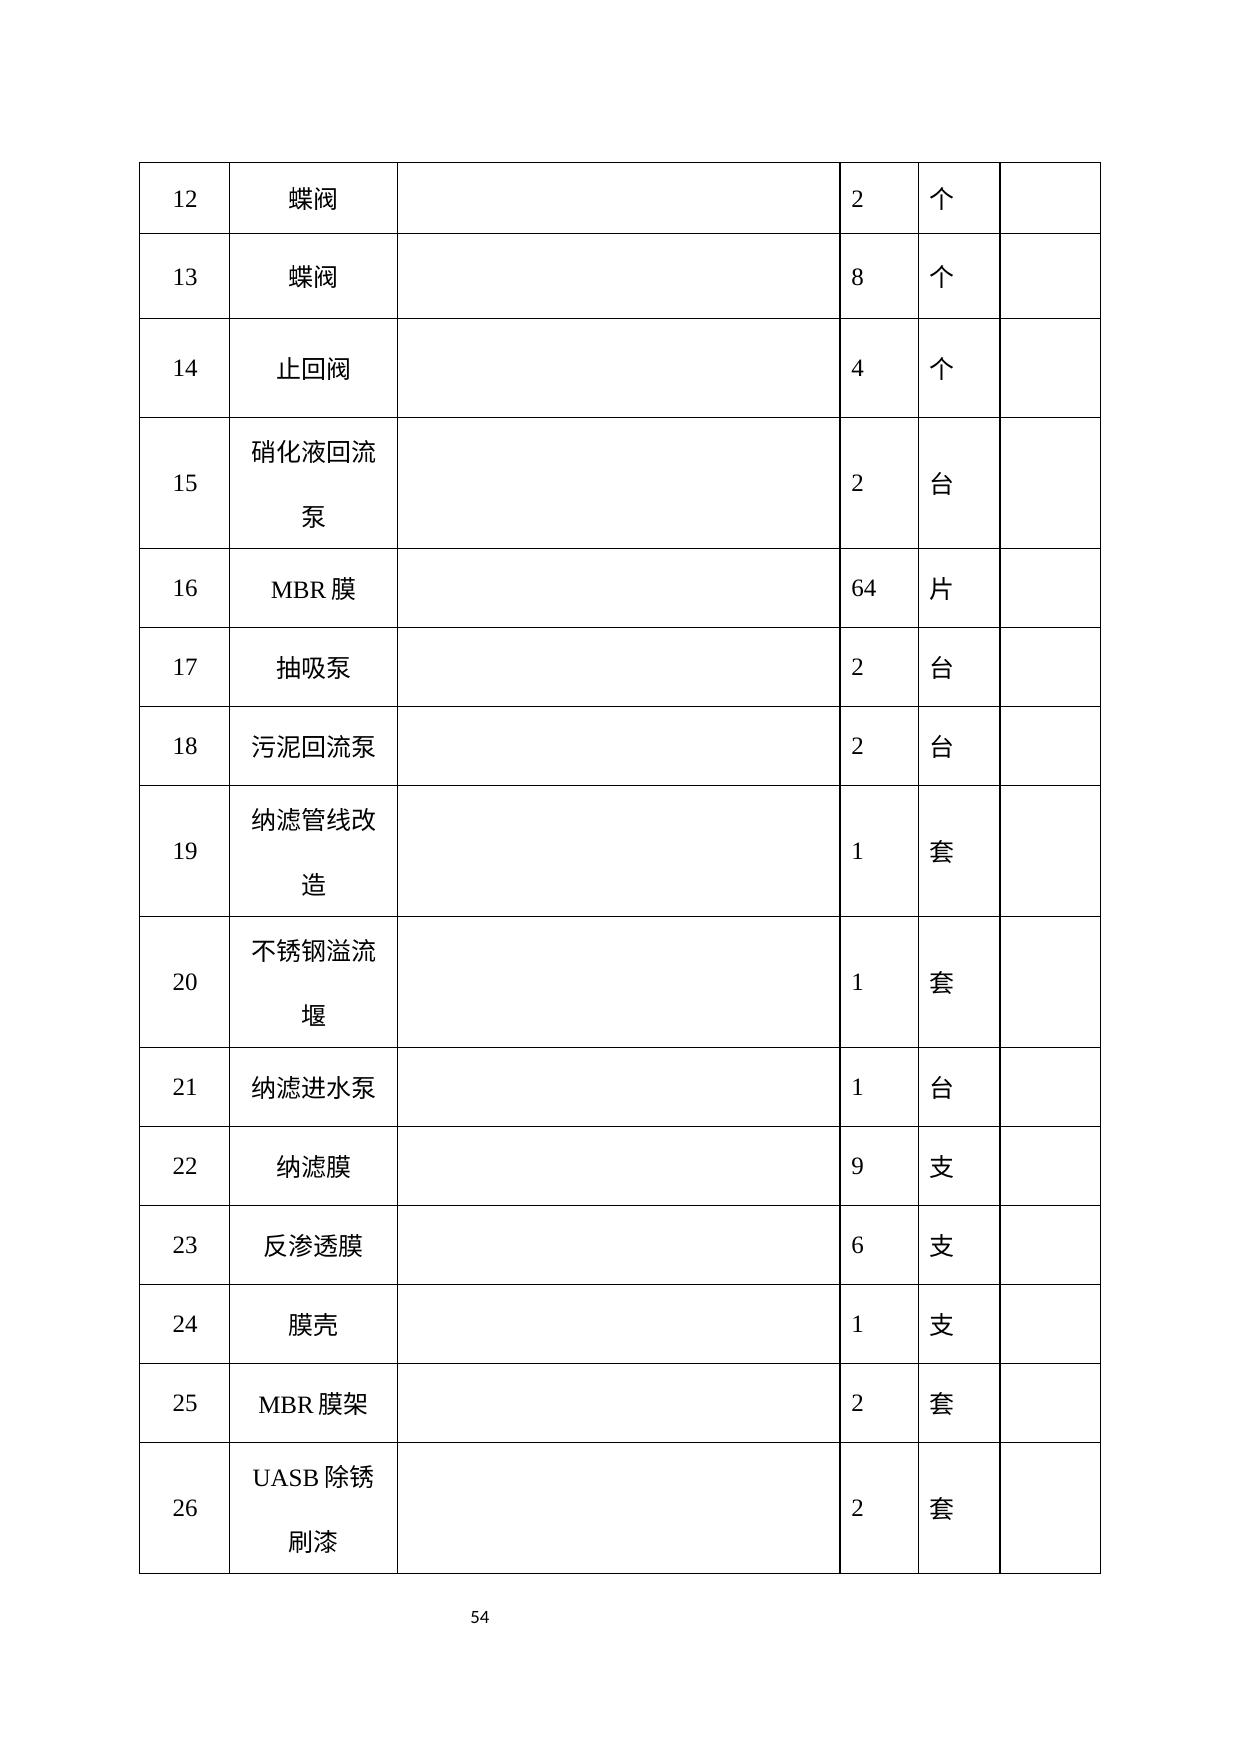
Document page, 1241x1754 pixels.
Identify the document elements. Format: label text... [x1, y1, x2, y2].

table_cell [1001, 1364, 1100, 1442]
table_cell 膜壳 [230, 1285, 397, 1363]
table_cell 套 [919, 917, 999, 1047]
table_cell 止回阀 [230, 319, 397, 417]
table_cell [1001, 418, 1100, 548]
table_cell 台 [919, 418, 999, 548]
table_cell 24 [140, 1285, 229, 1363]
table_cell [1001, 786, 1100, 916]
table_cell 2 [841, 628, 918, 706]
table_cell [1001, 1285, 1100, 1363]
table_cell 26 [140, 1443, 229, 1573]
table_cell 个 [919, 234, 999, 318]
table_cell [398, 628, 839, 706]
table_cell 12 [140, 163, 229, 233]
table_cell 17 [140, 628, 229, 706]
table_cell 台 [919, 628, 999, 706]
table_cell 支 [919, 1127, 999, 1205]
table_cell [398, 234, 839, 318]
table_cell 2 [841, 163, 918, 233]
table_cell [398, 917, 839, 1047]
table_cell 25 [140, 1364, 229, 1442]
table_cell 反渗透膜 [230, 1206, 397, 1284]
table_cell 台 [919, 1048, 999, 1126]
table_cell [1001, 549, 1100, 627]
table_cell 8 [841, 234, 918, 318]
table_cell 不锈钢溢流堰 [230, 917, 397, 1047]
table_cell UASB除锈刷漆 [230, 1443, 397, 1573]
table_cell 台 [919, 707, 999, 785]
table_cell 20 [140, 917, 229, 1047]
table_cell 2 [841, 1364, 918, 1442]
table_cell 16 [140, 549, 229, 627]
table_cell 2 [841, 707, 918, 785]
table_cell [398, 1443, 839, 1573]
table_cell 支 [919, 1285, 999, 1363]
table_cell [398, 163, 839, 233]
table_cell 6 [841, 1206, 918, 1284]
table_cell 套 [919, 786, 999, 916]
table_cell 4 [841, 319, 918, 417]
table_cell 2 [841, 418, 918, 548]
table_cell [1001, 319, 1100, 417]
table_cell 22 [140, 1127, 229, 1205]
table_cell 21 [140, 1048, 229, 1126]
table_cell [398, 1127, 839, 1205]
table_cell [1001, 163, 1100, 233]
table_cell 14 [140, 319, 229, 417]
table_cell [398, 1206, 839, 1284]
table_cell [398, 1364, 839, 1442]
table_cell MBR膜 [230, 549, 397, 627]
table_cell 蝶阀 [230, 234, 397, 318]
table_cell 19 [140, 786, 229, 916]
table_cell 抽吸泵 [230, 628, 397, 706]
table_cell 套 [919, 1364, 999, 1442]
table_cell MBR膜架 [230, 1364, 397, 1442]
table_cell 15 [140, 418, 229, 548]
table_cell [1001, 1048, 1100, 1126]
table_cell 支 [919, 1206, 999, 1284]
table_cell 纳滤管线改造 [230, 786, 397, 916]
table_cell 硝化液回流泵 [230, 418, 397, 548]
table_cell 9 [841, 1127, 918, 1205]
table_cell [398, 1048, 839, 1126]
table_cell 纳滤膜 [230, 1127, 397, 1205]
table_cell [1001, 917, 1100, 1047]
table_cell 蝶阀 [230, 163, 397, 233]
table_cell 2 [841, 1443, 918, 1573]
table_cell 64 [841, 549, 918, 627]
table_cell 个 [919, 319, 999, 417]
table_cell [398, 319, 839, 417]
table_cell [1001, 1127, 1100, 1205]
table_cell 1 [841, 917, 918, 1047]
table_cell [398, 786, 839, 916]
table_cell [398, 1285, 839, 1363]
table_cell [1001, 628, 1100, 706]
table_cell 1 [841, 1048, 918, 1126]
table_cell 23 [140, 1206, 229, 1284]
table_cell [398, 549, 839, 627]
table_cell 18 [140, 707, 229, 785]
table_cell [1001, 707, 1100, 785]
table_cell [398, 707, 839, 785]
table_cell [1001, 1206, 1100, 1284]
table_cell 1 [841, 786, 918, 916]
table_cell 个 [919, 163, 999, 233]
table_cell [398, 418, 839, 548]
table_cell 1 [841, 1285, 918, 1363]
table_cell [1001, 234, 1100, 318]
table_cell 片 [919, 549, 999, 627]
table_cell 套 [919, 1443, 999, 1573]
table_cell [1001, 1443, 1100, 1573]
table_cell 污泥回流泵 [230, 707, 397, 785]
table_cell 13 [140, 234, 229, 318]
table_cell 纳滤进水泵 [230, 1048, 397, 1126]
